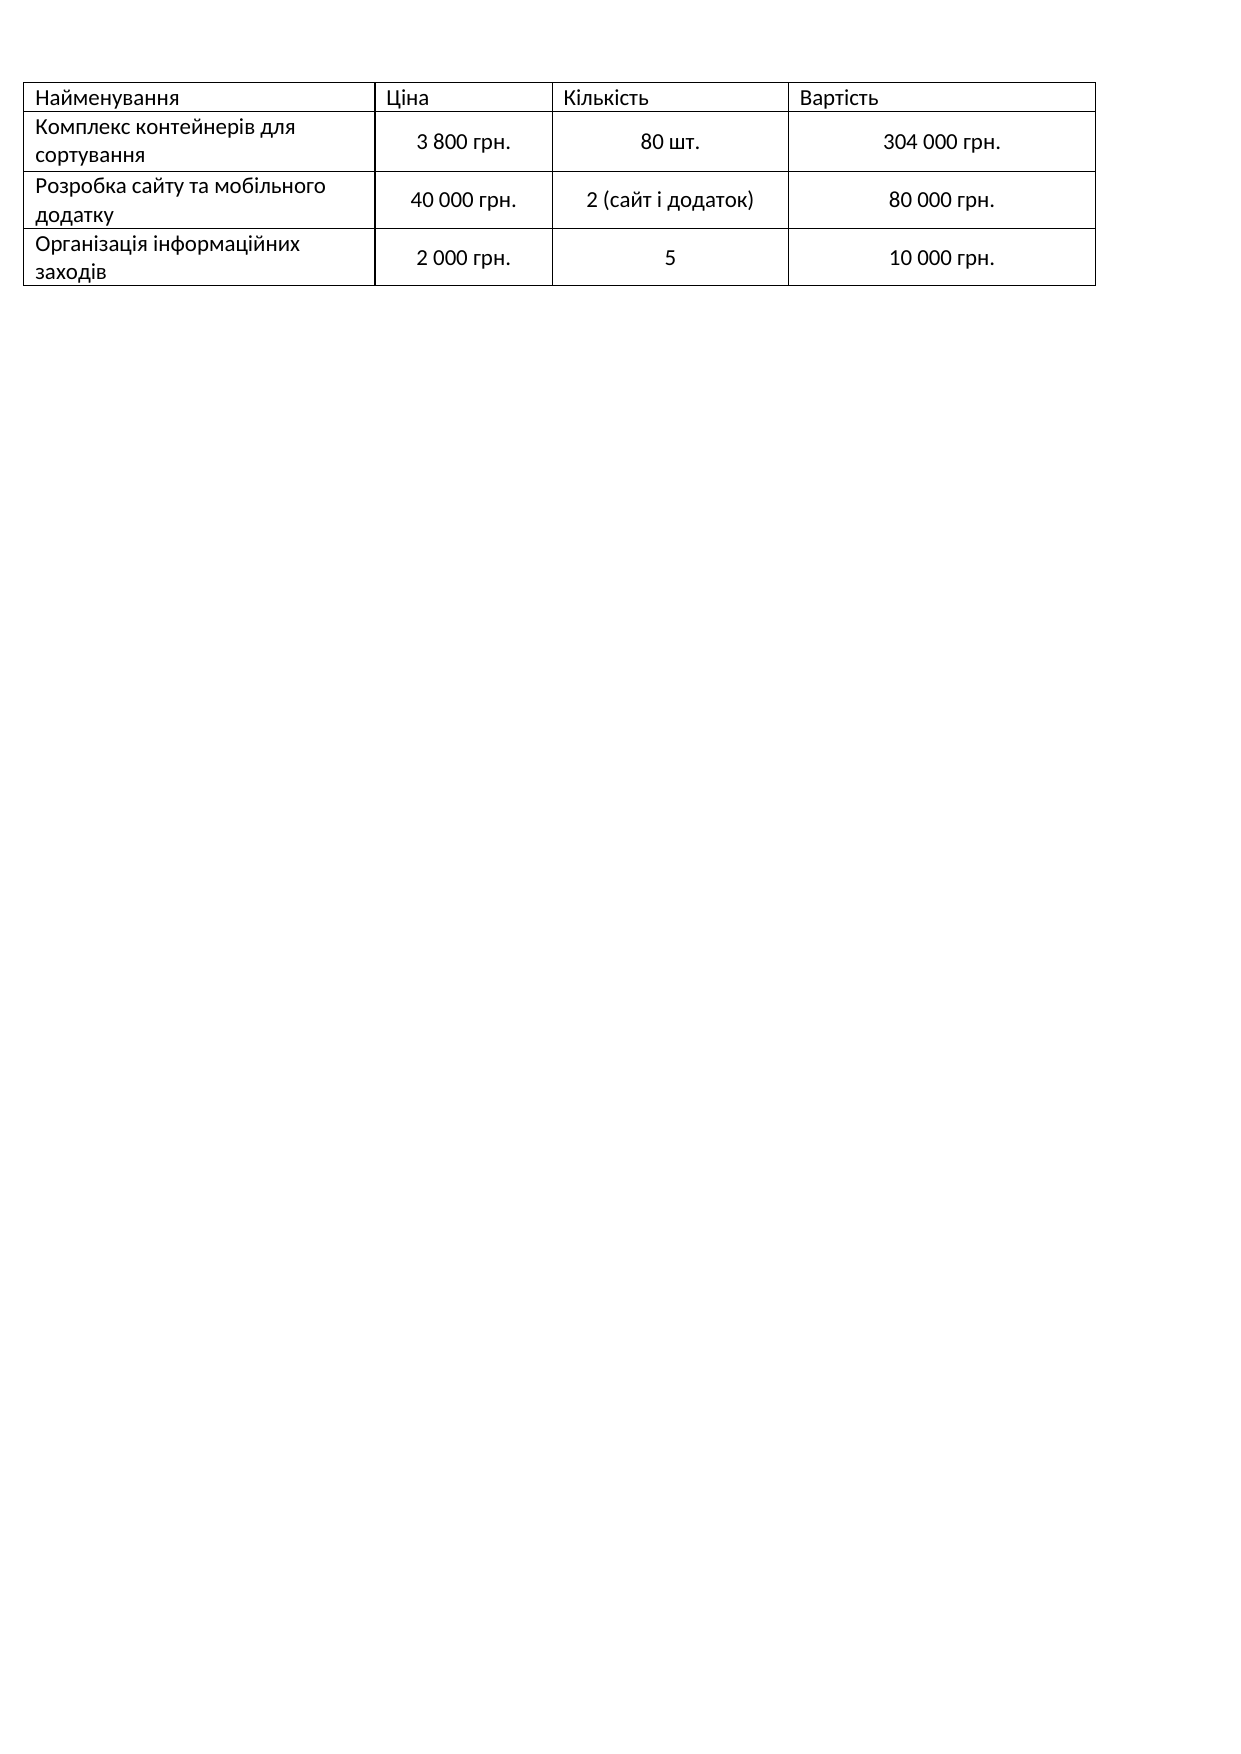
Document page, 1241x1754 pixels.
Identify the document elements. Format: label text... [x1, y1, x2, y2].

table_cell 80 000 грн. [789, 172, 1095, 228]
table_cell 2 000 грн. [376, 229, 552, 285]
table_cell Розробка сайту та мобільного додатку [24, 172, 374, 228]
table_cell 10 000 грн. [789, 229, 1095, 285]
table_cell 2 (сайт і додаток) [553, 172, 788, 228]
table_cell 5 [553, 229, 788, 285]
table_cell 40 000 грн. [376, 172, 552, 228]
table_cell 304 000 грн. [789, 112, 1095, 171]
table_cell Організація інформаційних заходів [24, 229, 374, 285]
table_cell 3 800 грн. [376, 112, 552, 171]
table_cell Комплекс контейнерів для сортування [24, 112, 374, 171]
table_header Вартість [789, 83, 1095, 111]
table_header Ціна [376, 83, 552, 111]
table_header Кількість [553, 83, 788, 111]
table_header Найменування [24, 83, 374, 111]
table_cell 80 шт. [553, 112, 788, 171]
